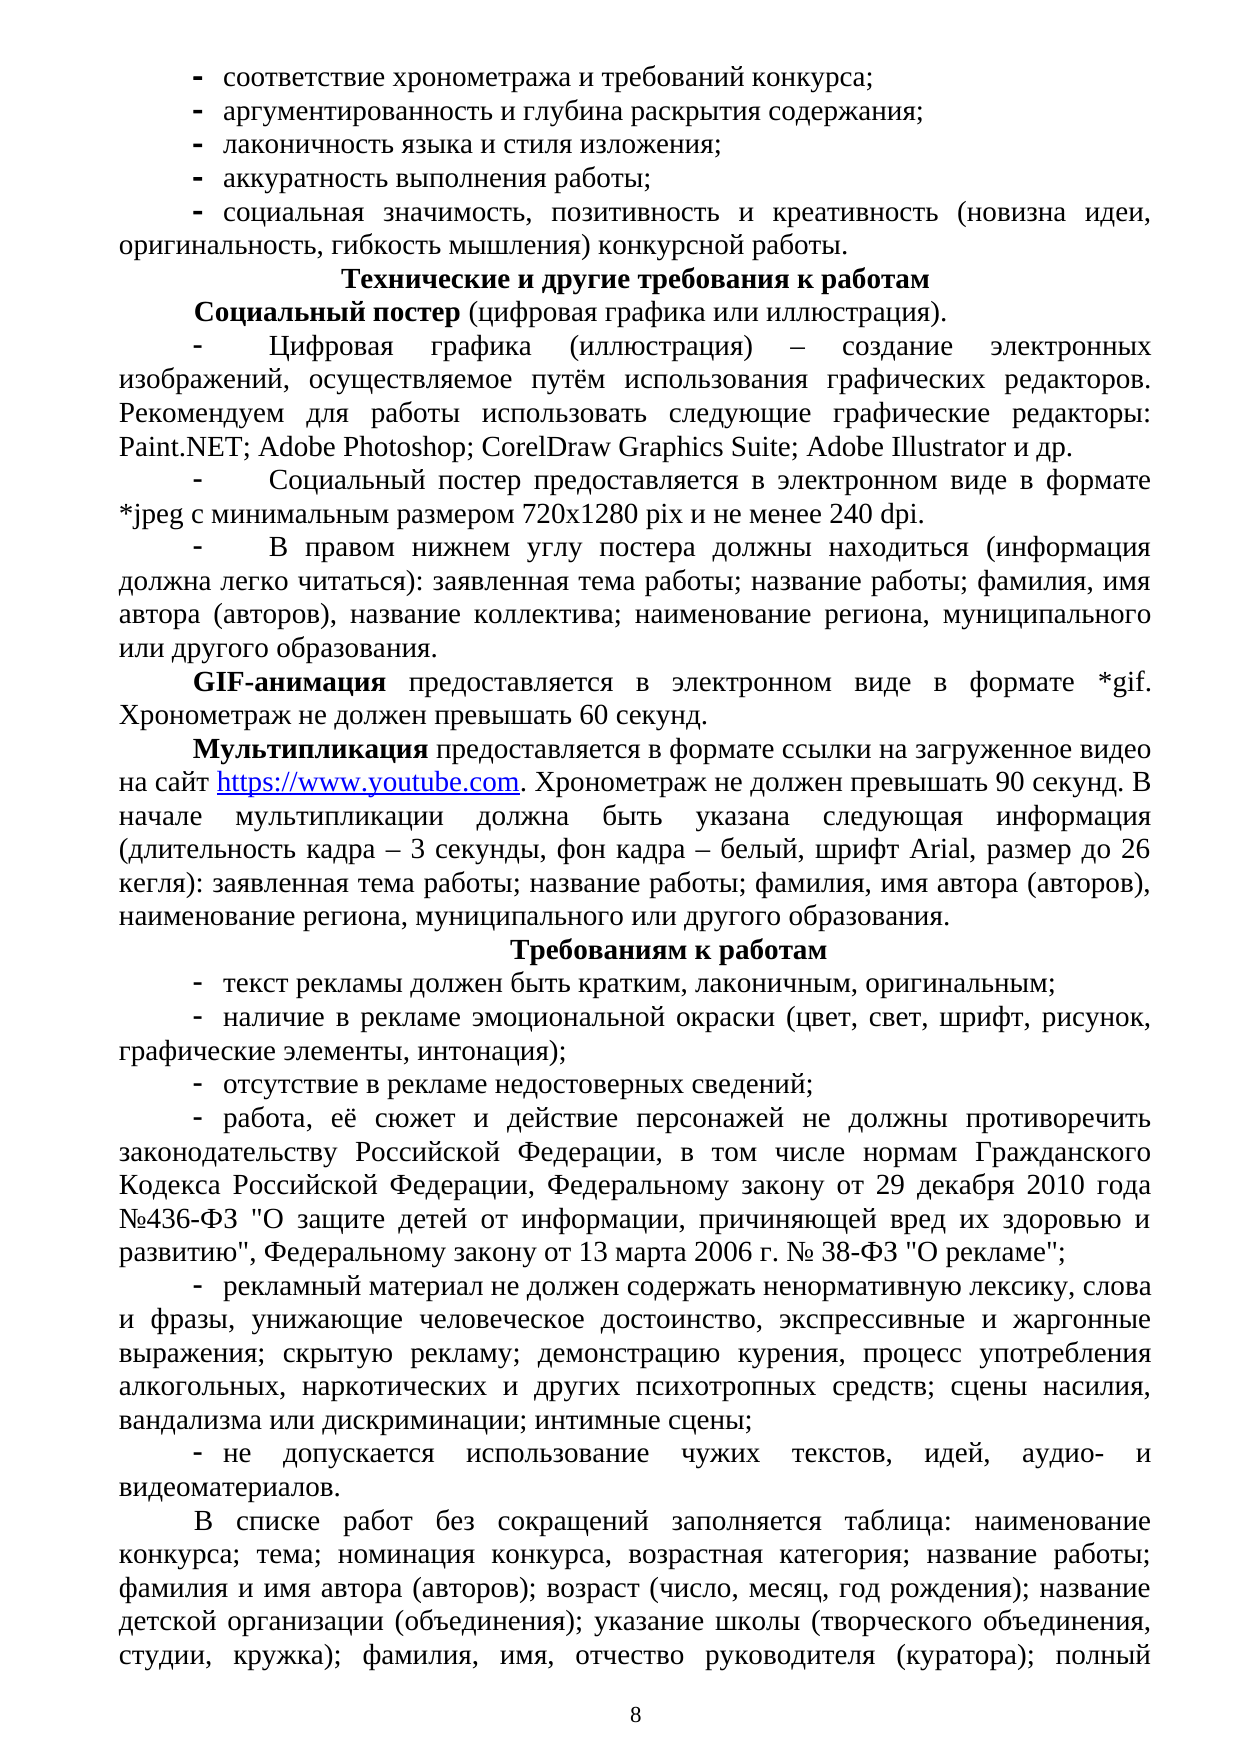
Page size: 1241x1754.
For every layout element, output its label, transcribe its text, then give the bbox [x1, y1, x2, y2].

list не допускается использование чужих текстов, идей, аудио- и видеоматериалов. [119, 1436, 1152, 1503]
list В правом нижнем углу постера должны находиться (информация должна легко читаться): заявленная тема работы; название работы; фамилия, имя автора (авторов), название коллектива; наименование региона, муниципального или другого образования. [119, 529, 1152, 664]
text Требованиям к работам [119, 932, 1152, 966]
list наличие в рекламе эмоциональной окраски (цвет, свет, шрифт, рисунок, графические элементы, интонация); [119, 999, 1152, 1066]
text GIF-анимация предоставляется в электронном виде в формате *gif. Хронометраж не должен превышать 60 секунд. [119, 664, 1152, 731]
list соответствие хронометража и требований конкурса; [119, 59, 1152, 93]
list социальная значимость, позитивность и креативность (новизна идеи, оригинальность, гибкость мышления) конкурсной работы. [119, 194, 1152, 261]
list Социальный постер предоставляется в электронном виде в формате *jpeg с минимальным размером 720x1280 pix и не менее 240 dpi. [119, 462, 1152, 529]
text Социальный постер (цифровая графика или иллюстрация). [119, 294, 1152, 328]
list рекламный материал не должен содержать ненормативную лексику, слова и фразы, унижающие человеческое достоинство, экспрессивные и жаргонные выражения; скрытую рекламу; демонстрацию курения, процесс употребления алкогольных, наркотических и других психотропных средств; сцены насилия, вандализма или дискриминации; интимные сцены; [119, 1268, 1152, 1436]
list аккуратность выполнения работы; [119, 160, 1152, 194]
list отсутствие в рекламе недостоверных сведений; [119, 1066, 1152, 1100]
list лаконичность языка и стиля изложения; [119, 126, 1152, 160]
text Технические и другие требования к работам [119, 261, 1152, 294]
list работа, её сюжет и действие персонажей не должны противоречить законодательству Российской Федерации, в том числе нормам Гражданского Кодекса Российской Федерации, Федеральному закону от 29 декабря 2010 года №436-ФЗ "О защите детей от информации, причиняющей вред их здоровью и развитию", Федеральному закону от 13 марта 2006 г. № 38-ФЗ "О рекламе"; [119, 1100, 1152, 1268]
list текст рекламы должен быть кратким, лаконичным, оригинальным; [119, 966, 1152, 999]
text Мультипликация предоставляется в формате ссылки на загруженное видео на сайт https://www.youtube.com. Хронометраж не должен превышать 90 секунд. В начале мультипликации должна быть указана следующая информация (длительность кадра – 3 секунды, фон кадра – белый, шрифт Arial, размер до 26 кегля): заявленная тема работы; название работы; фамилия, имя автора (авторов), наименование региона, муниципального или другого образования. [119, 731, 1152, 932]
list аргументированность и глубина раскрытия содержания; [119, 93, 1152, 126]
list Цифровая графика (иллюстрация) – создание электронных изображений, осуществляемое путём использования графических редакторов. Рекомендуем для работы использовать следующие графические редакторы: Paint.NET; Adobe Photoshop; CorelDraw Graphics Suite; Adobe Illustrator и др. [119, 328, 1152, 462]
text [119, 1503, 1152, 1671]
